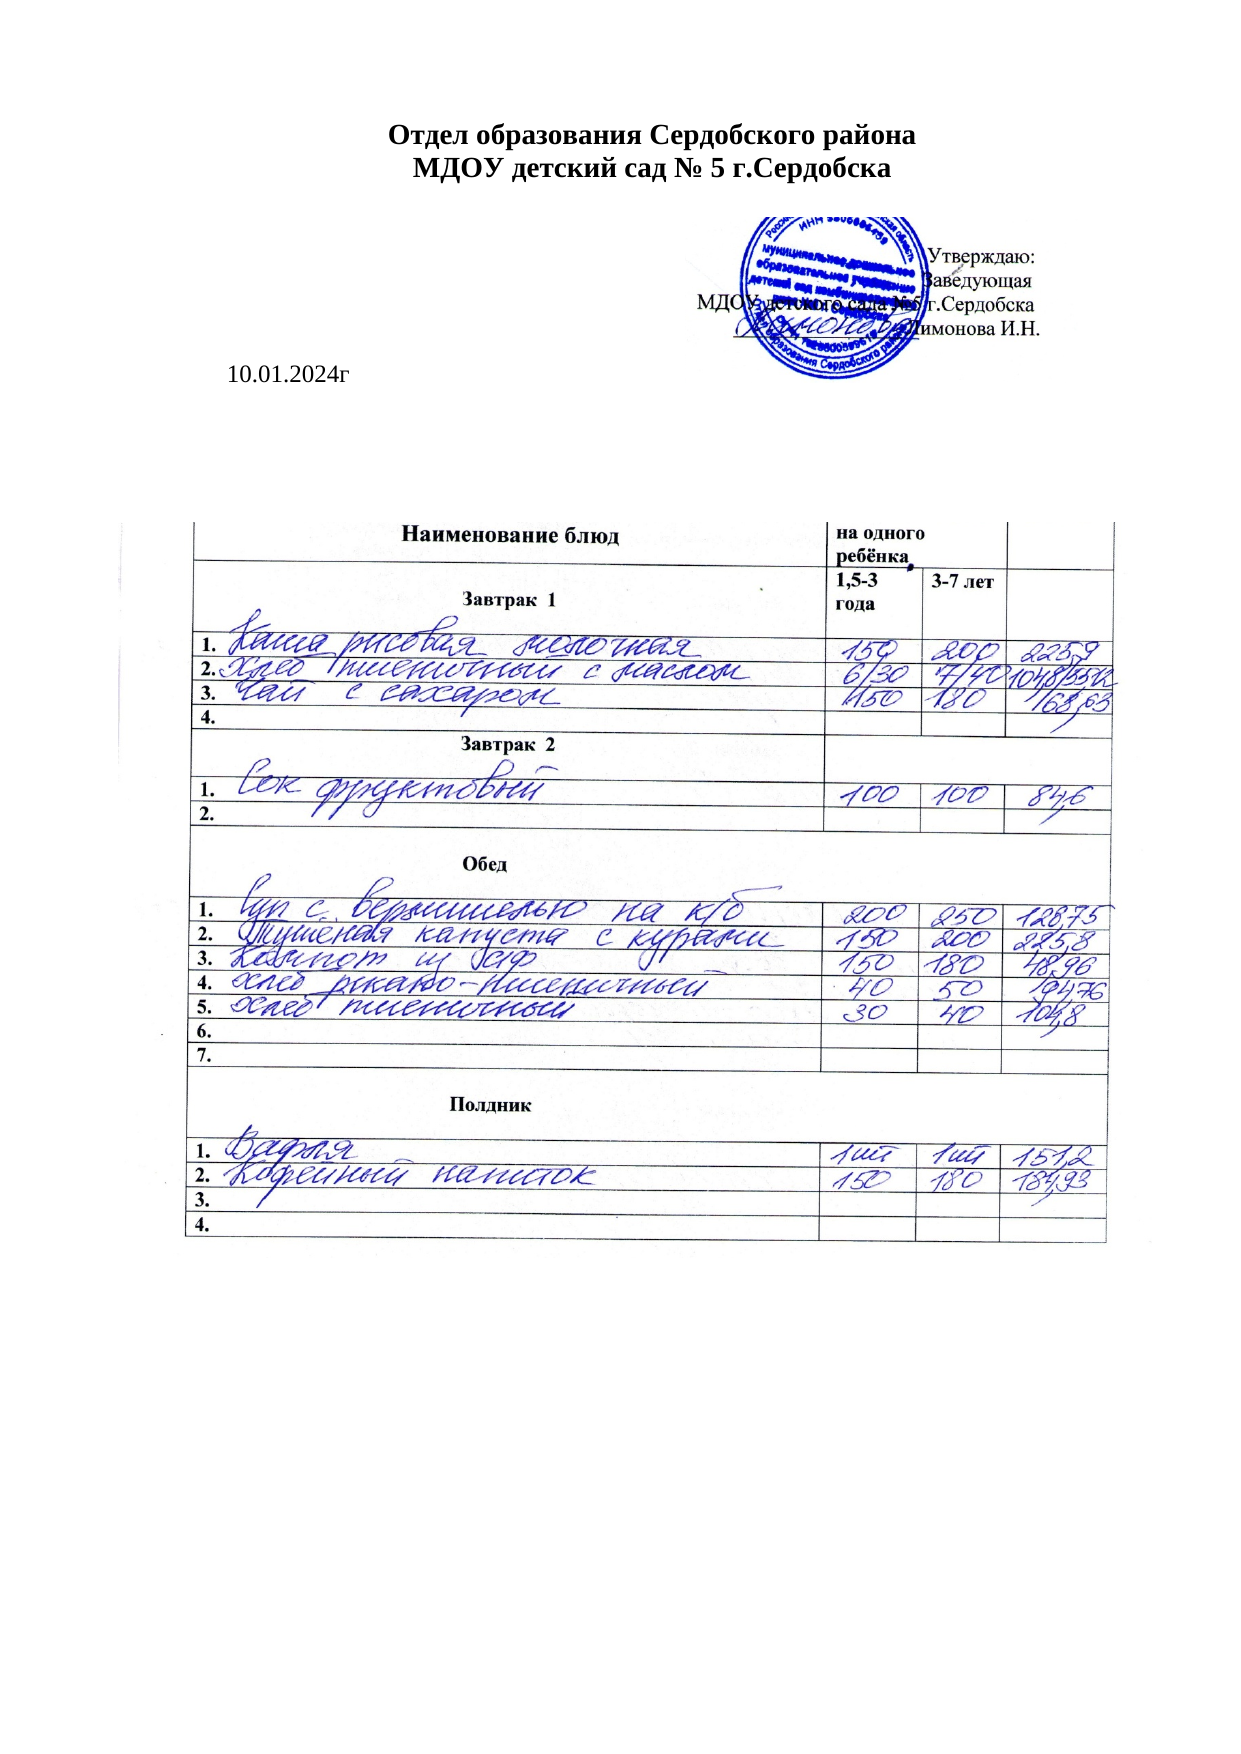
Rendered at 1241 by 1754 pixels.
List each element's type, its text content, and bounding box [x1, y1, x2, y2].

picture [685, 217, 1078, 383]
text МДОУ детский сад № 5 г.Сердобска [134, 151, 1140, 184]
text Отдел образования Сердобского района [134, 118, 1140, 151]
picture [118, 522, 1152, 1258]
